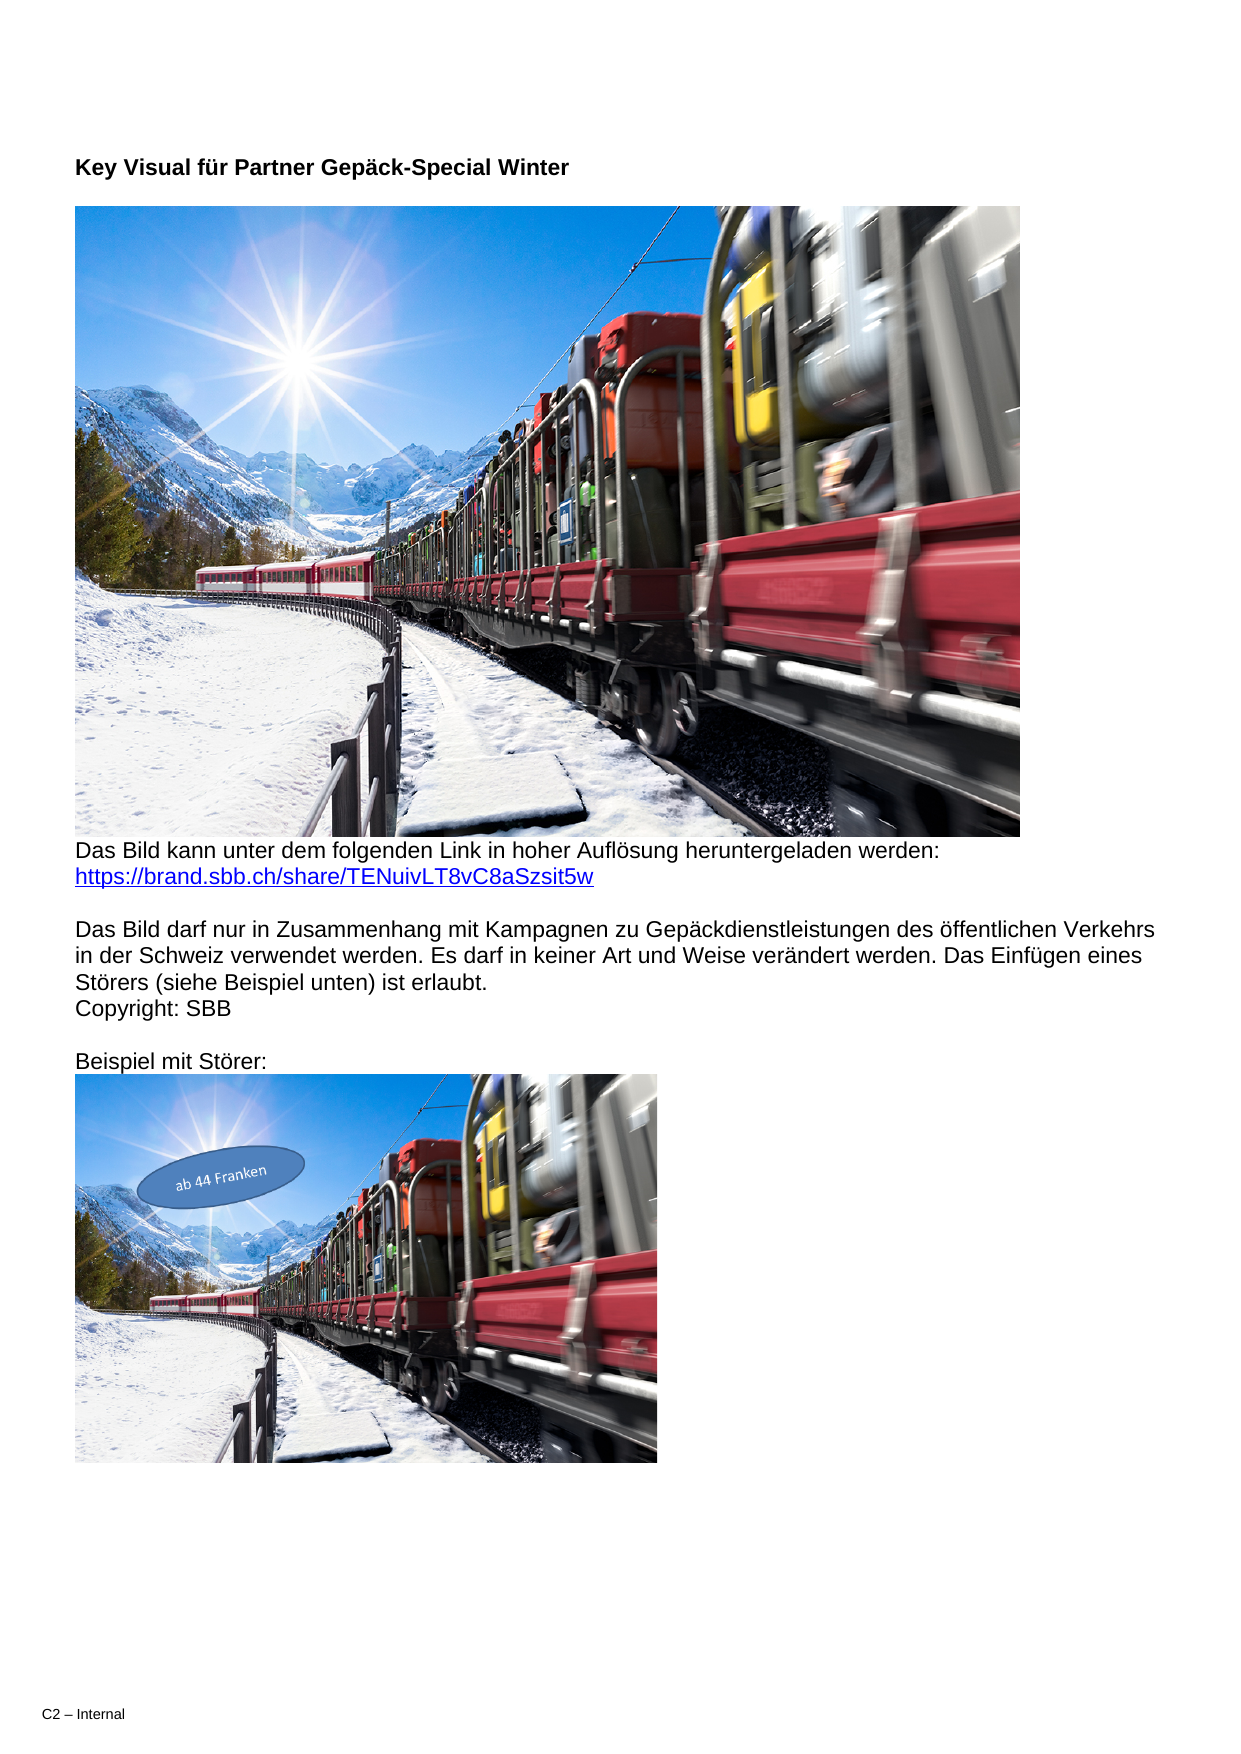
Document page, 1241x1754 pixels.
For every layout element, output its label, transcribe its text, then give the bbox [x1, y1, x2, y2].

text Key Visual für Partner Gepäck-Special Winter [75, 154, 1165, 180]
text Beispiel mit Störer: [75, 1048, 1165, 1074]
picture [75, 1074, 658, 1463]
picture [75, 206, 1020, 837]
text Das Bild darf nur in Zusammenhang mit Kampagnen zu Gepäckdienstleistungen des öffentlichen Verkehrs in der Schweiz verwendet werden. Es darf in keiner Art und Weise verändert werden. Das Einfügen eines Störers (siehe Beispiel unten) ist erlaubt. Copyright: SBB [75, 916, 1165, 1021]
text Das Bild kann unter dem folgenden Link in hoher Auflösung heruntergeladen werden: [75, 837, 1165, 863]
text https://brand.sbb.ch/share/TENuivLT8vC8aSzsit5w [75, 863, 1165, 889]
